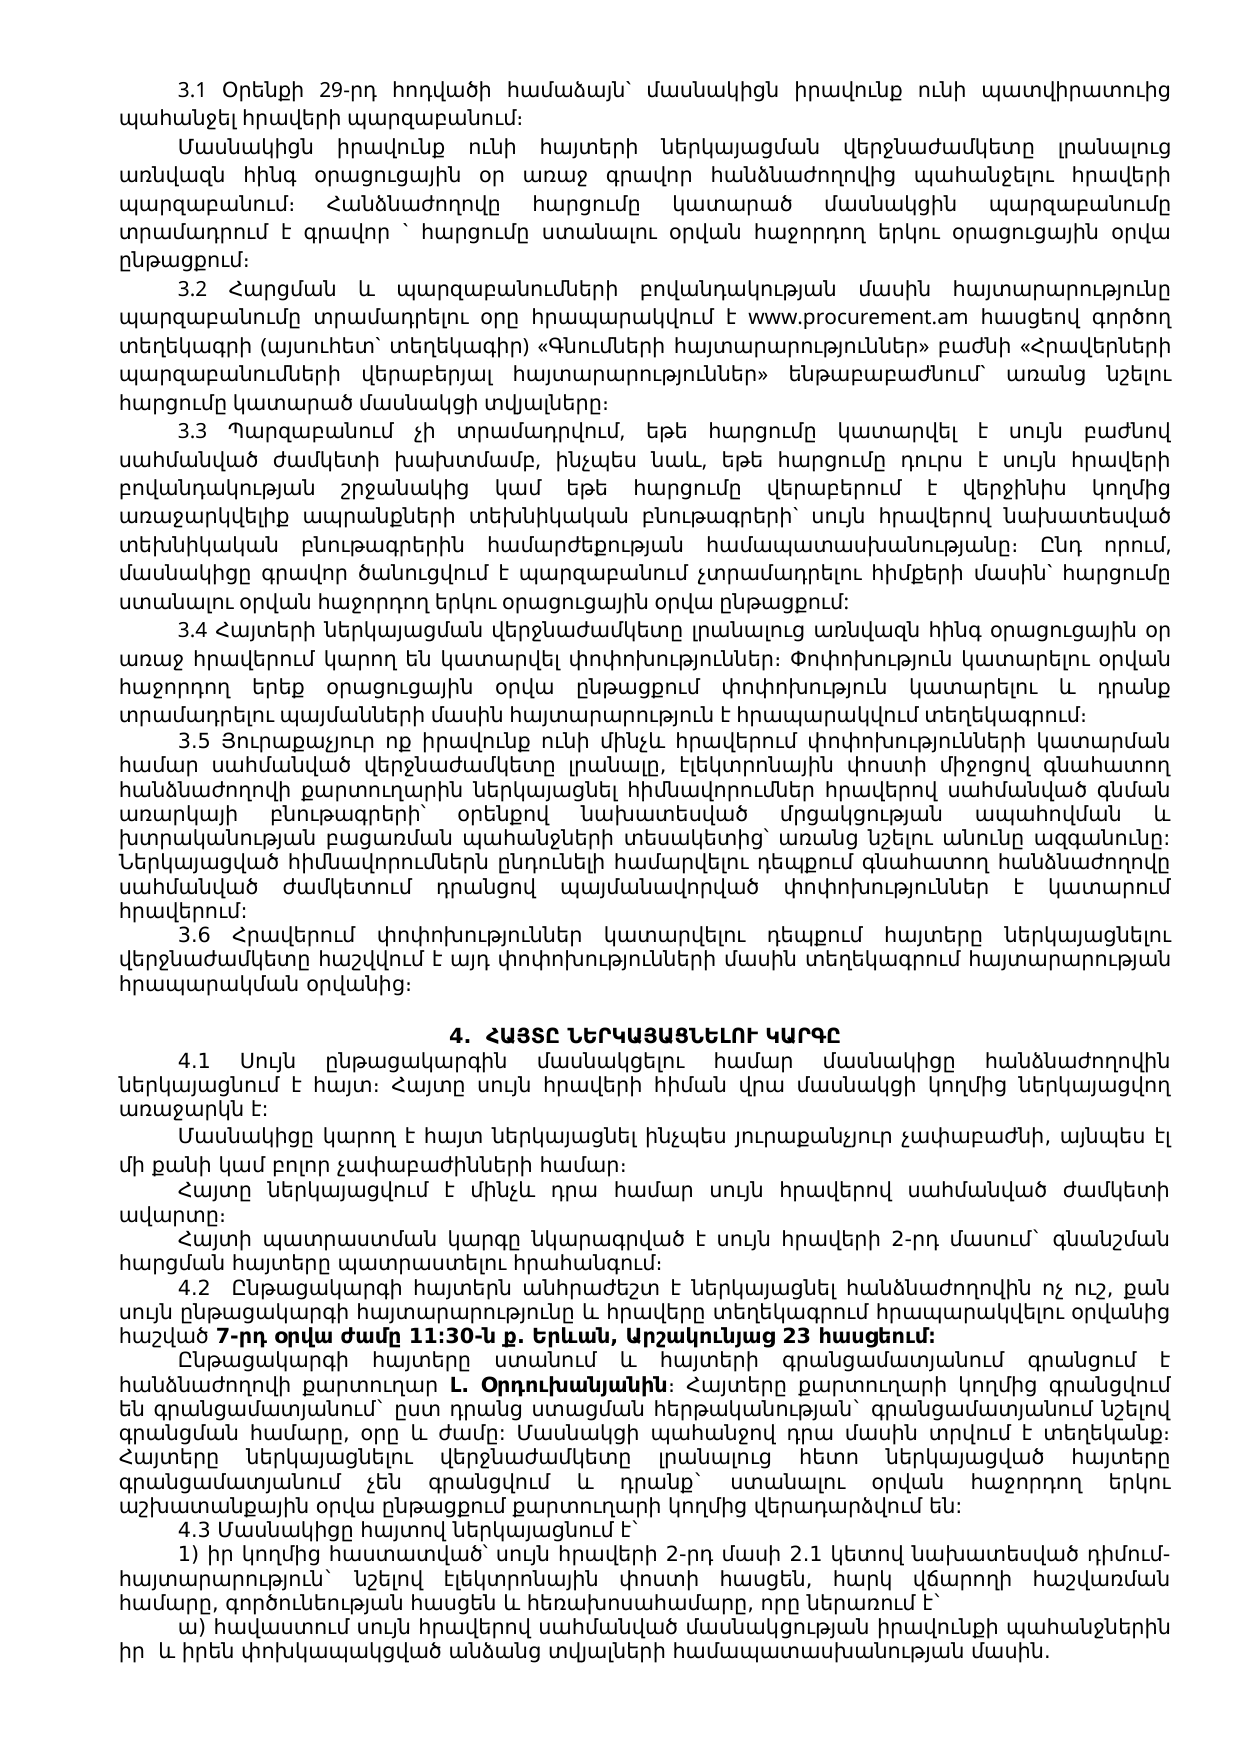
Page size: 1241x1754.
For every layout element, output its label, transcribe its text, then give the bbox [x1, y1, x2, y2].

text 4. ՀԱՅՏԸ ՆԵՐԿԱՅԱՑՆԵԼՈՒ ԿԱՐԳԸ [118, 1024, 1171, 1049]
text 3.4 Հայտերի ներկայացման վերջնաժամկետը լրանալուց առնվազն հինգ օրացուցային օր առաջ հրավերում կարող են կատարվել փոփոխություններ։ Փոփոխություն կատարելու օրվան հաջորդող երեք օրացուցային օրվա ընթացքում փոփոխություն կատարելու և դրանք տրամադրելու պայմանների մասին հայտարարություն է հրապարակվում տեղեկագրում։ [118, 615, 1171, 729]
text 3.5 Յուրաքաչյուր ոք իրավունք ունի մինչև հրավերում փոփոխությունների կատարման համար սահմանված վերջնաժամկետը լրանալը, էլեկտրոնային փոստի միջոցով գնահատող հանձնաժողովի քարտուղարին ներկայացնել հիմնավորումներ հրավերով սահմանված գնման առարկայի բնութագրերի՝ օրենքով նախատեսված մրցակցության ապահովման և խտրականության բացառման պահանջների տեսակետից՝ առանց նշելու անունը ազգանունը: Ներկայացված հիմնավորումներն ընդունելի համարվելու դեպքում գնահատող հանձնաժողովը սահմանված ժամկետում դրանցով պայմանավորված փոփոխություններ է կատարում հրավերում: [118, 729, 1171, 923]
text Մասնակիցն իրավունք ունի հայտերի ներկայացման վերջնաժամկետը լրանալուց առնվազն հինգ օրացուցային օր առաջ գրավոր հանձնաժողովից պահանջելու հրավերի պարզաբանում։ Հանձնաժողովը հարցումը կատարած մասնակցին պարզաբանումը տրամադրում է գրավոր ` հարցումը ստանալու օրվան հաջորդող երկու օրացուցային օրվա ընթացքում։ [118, 132, 1171, 274]
text 3.2 Հարցման և պարզաբանումների բովանդակության մասին հայտարարությունը պարզաբանումը տրամադրելու օրը հրապարակվում է www.procurement.am հասցեով գործող տեղեկագրի (այսուհետ` տեղեկագիր) «Գնումների հայտարարություններ» բաժնի «Հրավերների պարզաբանումների վերաբերյալ հայտարարություններ» ենթաբաբաժնում` առանց նշելու հարցումը կատարած մասնակցի տվյալները։ [118, 274, 1171, 416]
text 1) իր կողմից հաստատված՝ սույն հրավերի 2-րդ մասի 2.1 կետով նախատեսված դիմում-հայտարարություն` նշելով էլեկտրոնային փոստի հասցեն, հարկ վճարողի հաշվառման համարը, գործունեության հասցեն և հեռախոսահամարը, որը ներառում է` [118, 1542, 1171, 1615]
text 4.2 Ընթացակարգի հայտերն անհրաժեշտ է ներկայացնել հանձնաժողովին ոչ ուշ, քան սույն ընթացակարգի հայտարարությունը և հրավերը տեղեկագրում հրապարակվելու օրվանից հաշված 7-րդ օրվա ժամը 11։30-ն ք. Երևան, Արշակունյաց 23 հասցեում։ [118, 1276, 1171, 1348]
text ա) հավաստում սույն հրավերով սահմանված մասնակցության իրավունքի պահանջներին իր և իրեն փոխկապակցված անձանց տվյալների համապատասխանության մասին. [118, 1615, 1171, 1664]
text Ընթացակարգի հայտերը ստանում և հայտերի գրանցամատյանում գրանցում է հանձնաժողովի քարտուղար Լ. Օրդուխանյանին։ Հայտերը քարտուղարի կողմից գրանցվում են գրանցամատյանում` ըստ դրանց ստացման հերթականության` գրանցամատյանում նշելով գրանցման համարը, օրը և ժամը: Մասնակցի պահանջով դրա մասին տրվում է տեղեկանք։ Հայտերը ներկայացնելու վերջնաժամկետը լրանալուց հետո ներկայացված հայտերը գրանցամատյանում չեն գրանցվում և դրանք` ստանալու օրվան հաջորդող երկու աշխատանքային օրվա ընթացքում քարտուղարի կողմից վերադարձվում են: [118, 1348, 1171, 1518]
text 4.1 Սույն ընթացակարգին մասնակցելու համար մասնակիցը հանձնաժողովին ներկայացնում է հայտ։ Հայտը սույն հրավերի հիման վրա մասնակցի կողմից ներկայացվող առաջարկն է: [118, 1049, 1171, 1122]
text 3.6 Հրավերում փոփոխություններ կատարվելու դեպքում հայտերը ներկայացնելու վերջնաժամկետը հաշվվում է այդ փոփոխությունների մասին տեղեկագրում հայտարարության հրապարակման օրվանից։ [118, 923, 1171, 996]
text 4.3 Մասնակիցը հայտով ներկայացնում է` [118, 1518, 1171, 1542]
text 3.1 Օրենքի 29-րդ հոդվածի համաձայն` մասնակիցն իրավունք ունի պատվիրատուից պահանջել հրավերի պարզաբանում։ [118, 75, 1171, 132]
text Հայտը ներկայացվում է մինչև դրա համար սույն հրավերով սահմանված ժամկետի ավարտը։ [118, 1178, 1171, 1227]
text 3.3 Պարզաբանում չի տրամադրվում, եթե հարցումը կատարվել է սույն բաժնով սահմանված ժամկետի խախտմամբ, ինչպես նաև, եթե հարցումը դուրս է սույն հրավերի բովանդակության շրջանակից կամ եթե հարցումը վերաբերում է վերջինիս կողմից առաջարկվելիք ապրանքների տեխնիկական բնութագրերի` սույն հրավերով նախատեսված տեխնիկական բնութագրերին համարժեքության համապատասխանությանը։ Ընդ որում, մասնակիցը գրավոր ծանուցվում է պարզաբանում չտրամադրելու հիմքերի մասին` հարցումը ստանալու օրվան հաջորդող երկու օրացուցային օրվա ընթացքում: [118, 416, 1171, 615]
text Մասնակիցը կարող է հայտ ներկայացնել ինչպես յուրաքանչյուր չափաբաժնի, այնպես էլ մի քանի կամ բոլոր չափաբաժինների համար։ [118, 1122, 1171, 1178]
text Հայտի պատրաստման կարգը նկարագրված է սույն հրավերի 2-րդ մասում` գնանշման հարցման հայտերը պատրաստելու հրահանգում։ [118, 1227, 1171, 1276]
